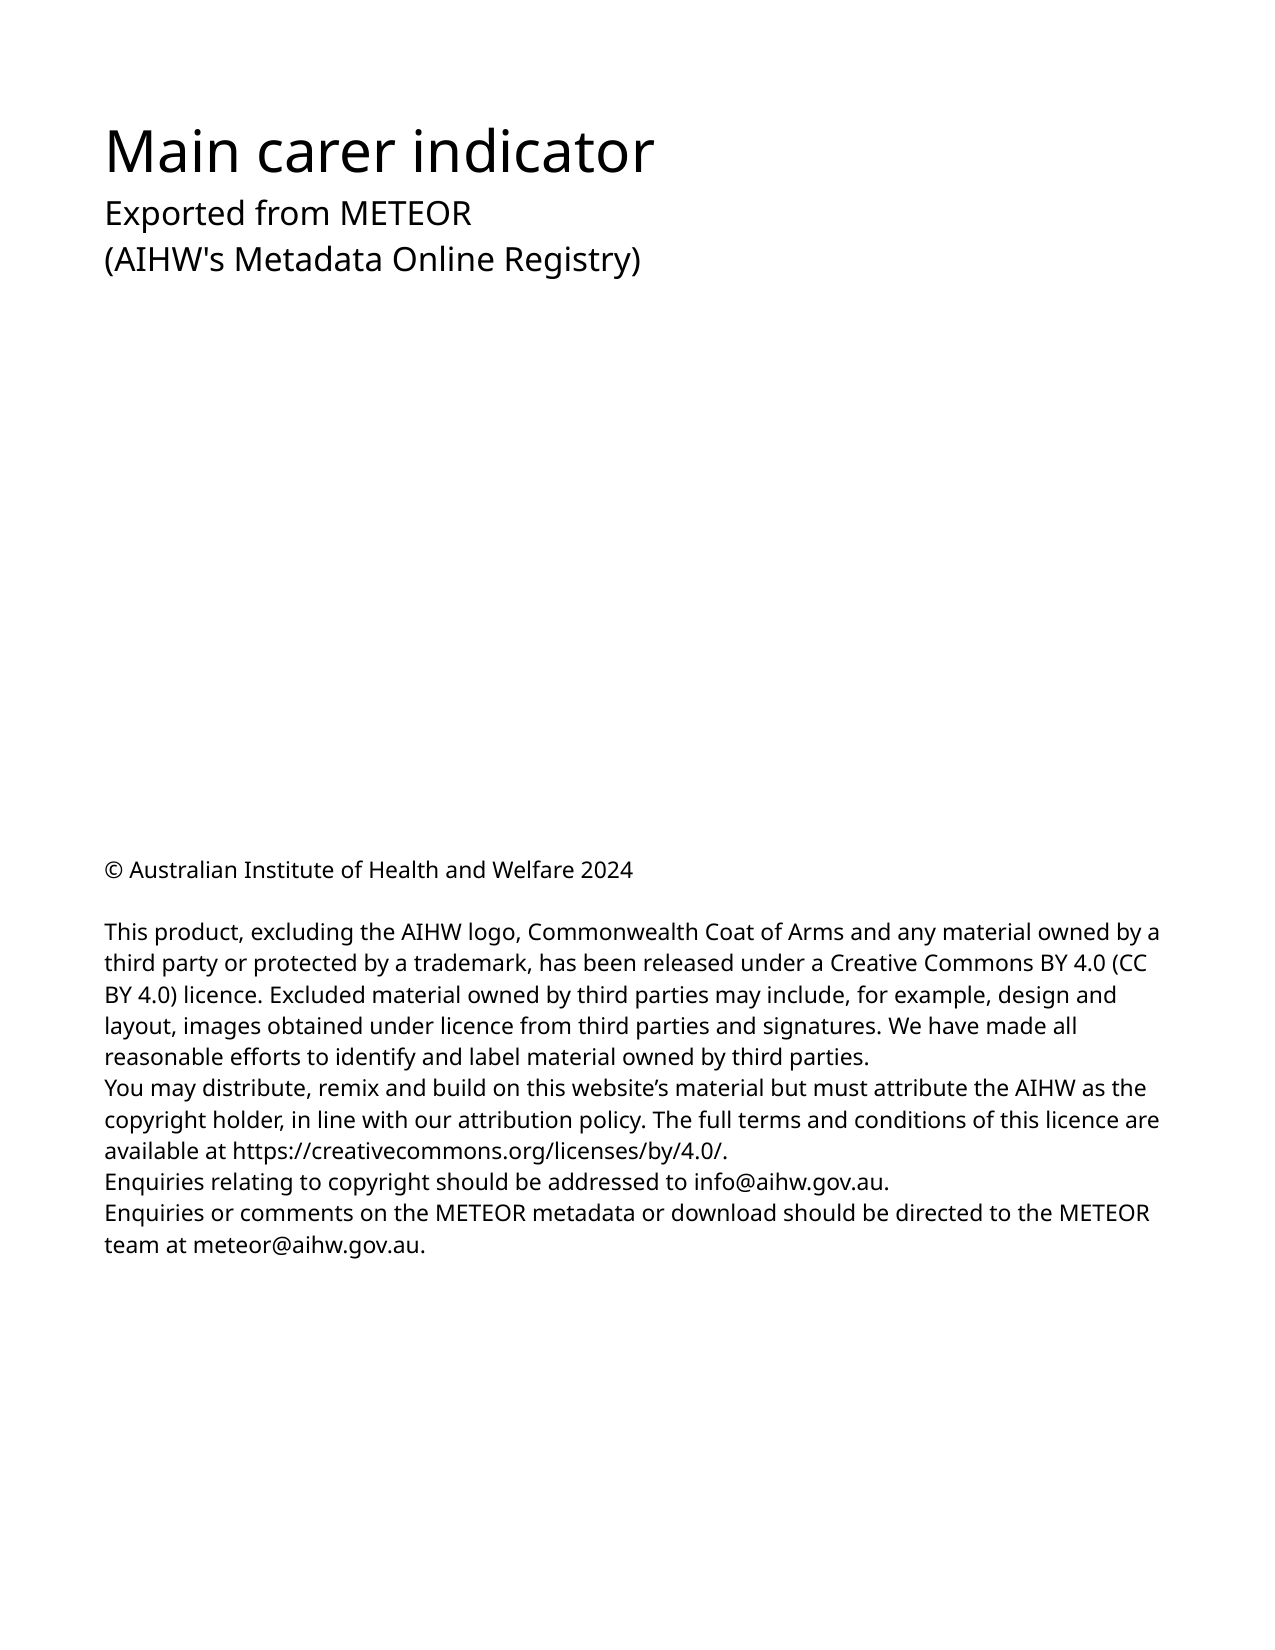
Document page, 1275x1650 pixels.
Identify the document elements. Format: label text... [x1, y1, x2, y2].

text This product, excluding the AIHW logo, Commonwealth Coat of Arms and any material owned by a third party or protected by a trademark, has been released under a Creative Commons BY 4.0 (CC BY 4.0) licence. Excluded material owned by third parties may include, for example, design and layout, images obtained under licence from third parties and signatures. We have made all reasonable efforts to identify and label material owned by third parties. [104, 916, 1171, 1072]
text © Australian Institute of Health and Welfare 2024 [104, 854, 1171, 885]
text Enquiries relating to copyright should be addressed to info@aihw.gov.au. [104, 1166, 1171, 1197]
text You may distribute, remix and build on this website’s material but must attribute the AIHW as the copyright holder, in line with our attribution policy. The full terms and conditions of this licence are available at https://creativecommons.org/licenses/by/4.0/. [104, 1072, 1171, 1166]
text Enquiries or comments on the METEOR metadata or download should be directed to the METEOR team at meteor@aihw.gov.au. [104, 1197, 1171, 1260]
title Main carer indicator [104, 110, 1171, 190]
subtitle (AIHW's Metadata Online Registry) [104, 235, 1171, 281]
subtitle Exported from METEOR [104, 190, 1171, 235]
